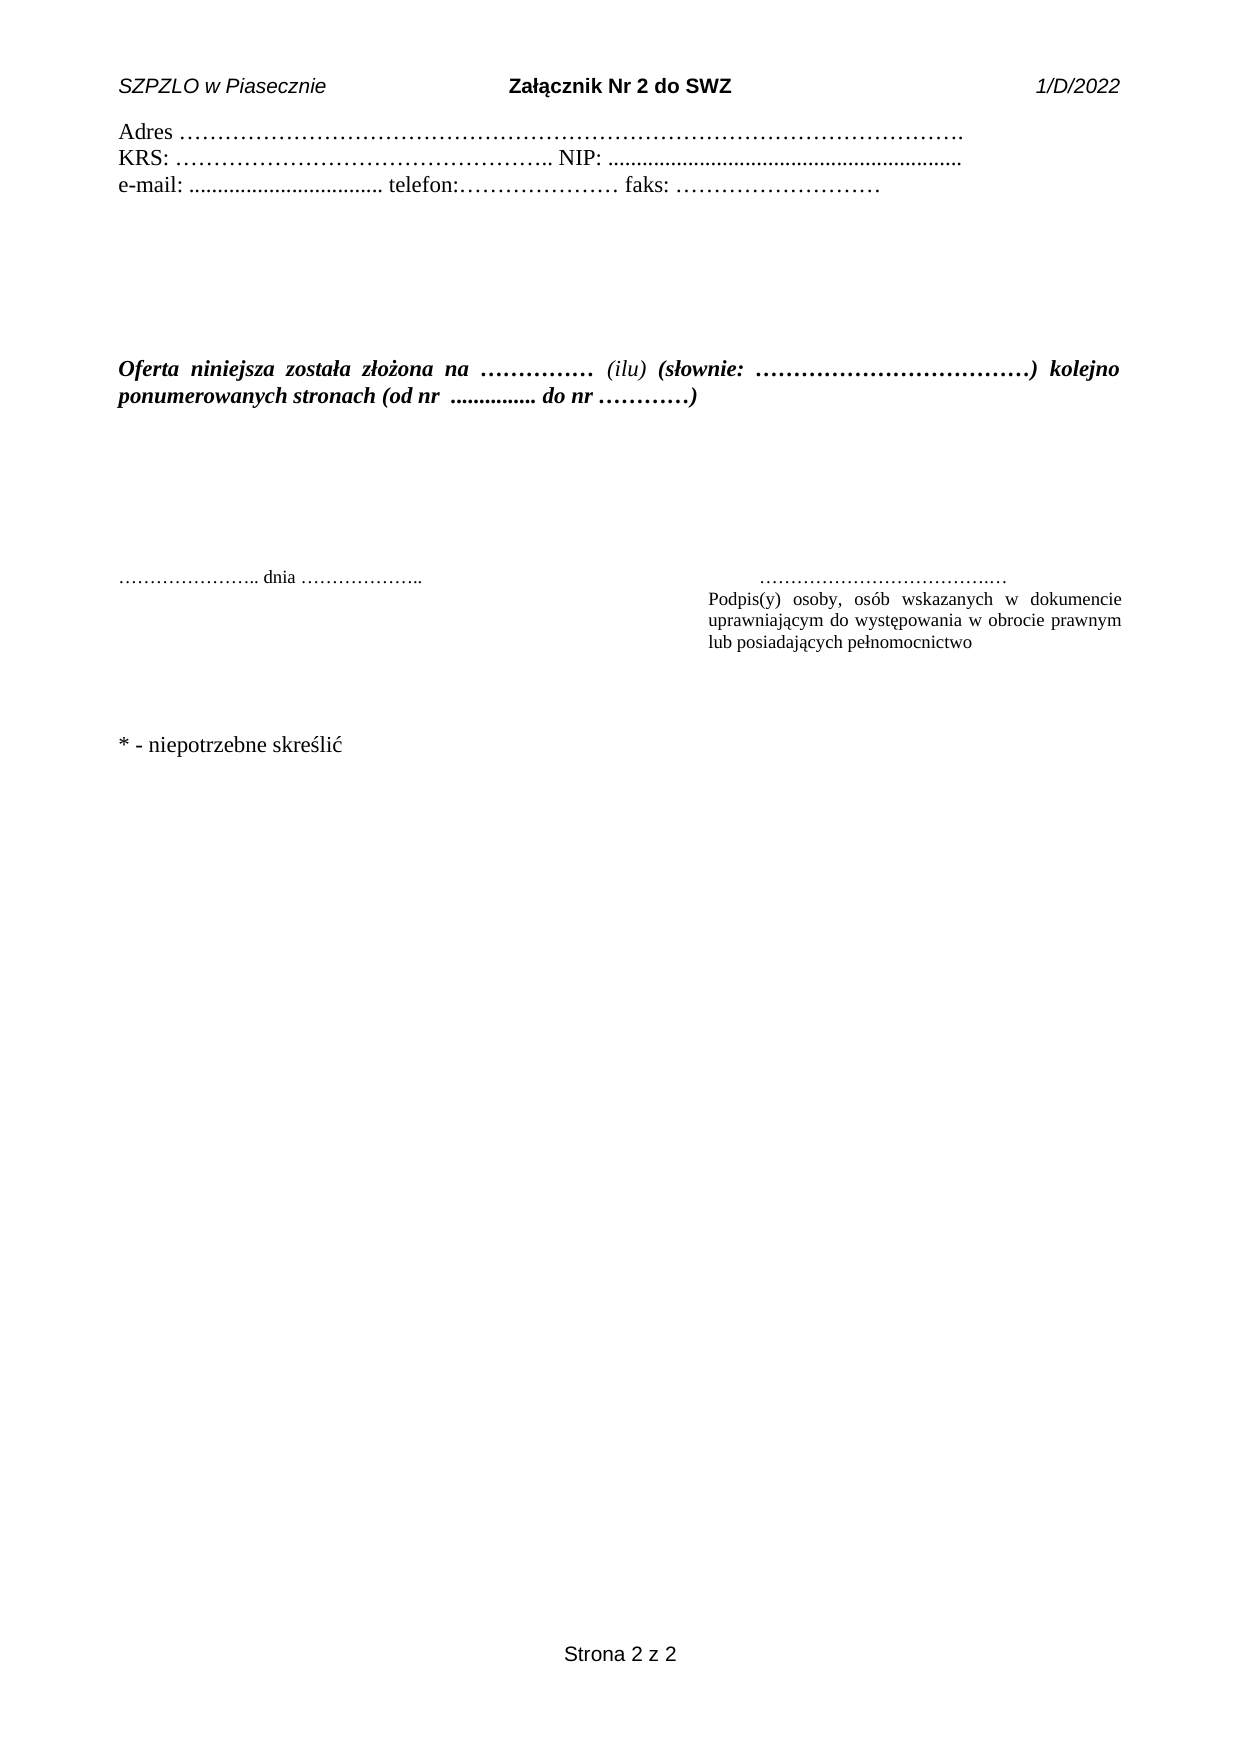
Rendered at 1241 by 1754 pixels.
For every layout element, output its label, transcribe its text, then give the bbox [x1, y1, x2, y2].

text Oferta niniejsza została złożona na …………… (ilu) (słownie: ………………………………) kolejno ponumerowanych stronach (od nr ............... do nr …………) [118, 355, 1122, 408]
text e-mail: .................................. telefon:………………… faks: ……………………… [118, 171, 1122, 197]
text KRS: ………………………………………….. NIP: .............................................................. [118, 144, 1122, 171]
text * - niepotrzebne skreślić [118, 731, 1122, 758]
text ………………….. dnia ……………….. ……………………………….… [118, 566, 1122, 588]
text Adres …………………………………………………………………………………………. [118, 118, 1122, 144]
text Podpis(y) osoby, osób wskazanych w dokumencie uprawniającym do występowania w obrocie prawnym lub posiadających pełnomocnictwo [708, 588, 1122, 652]
